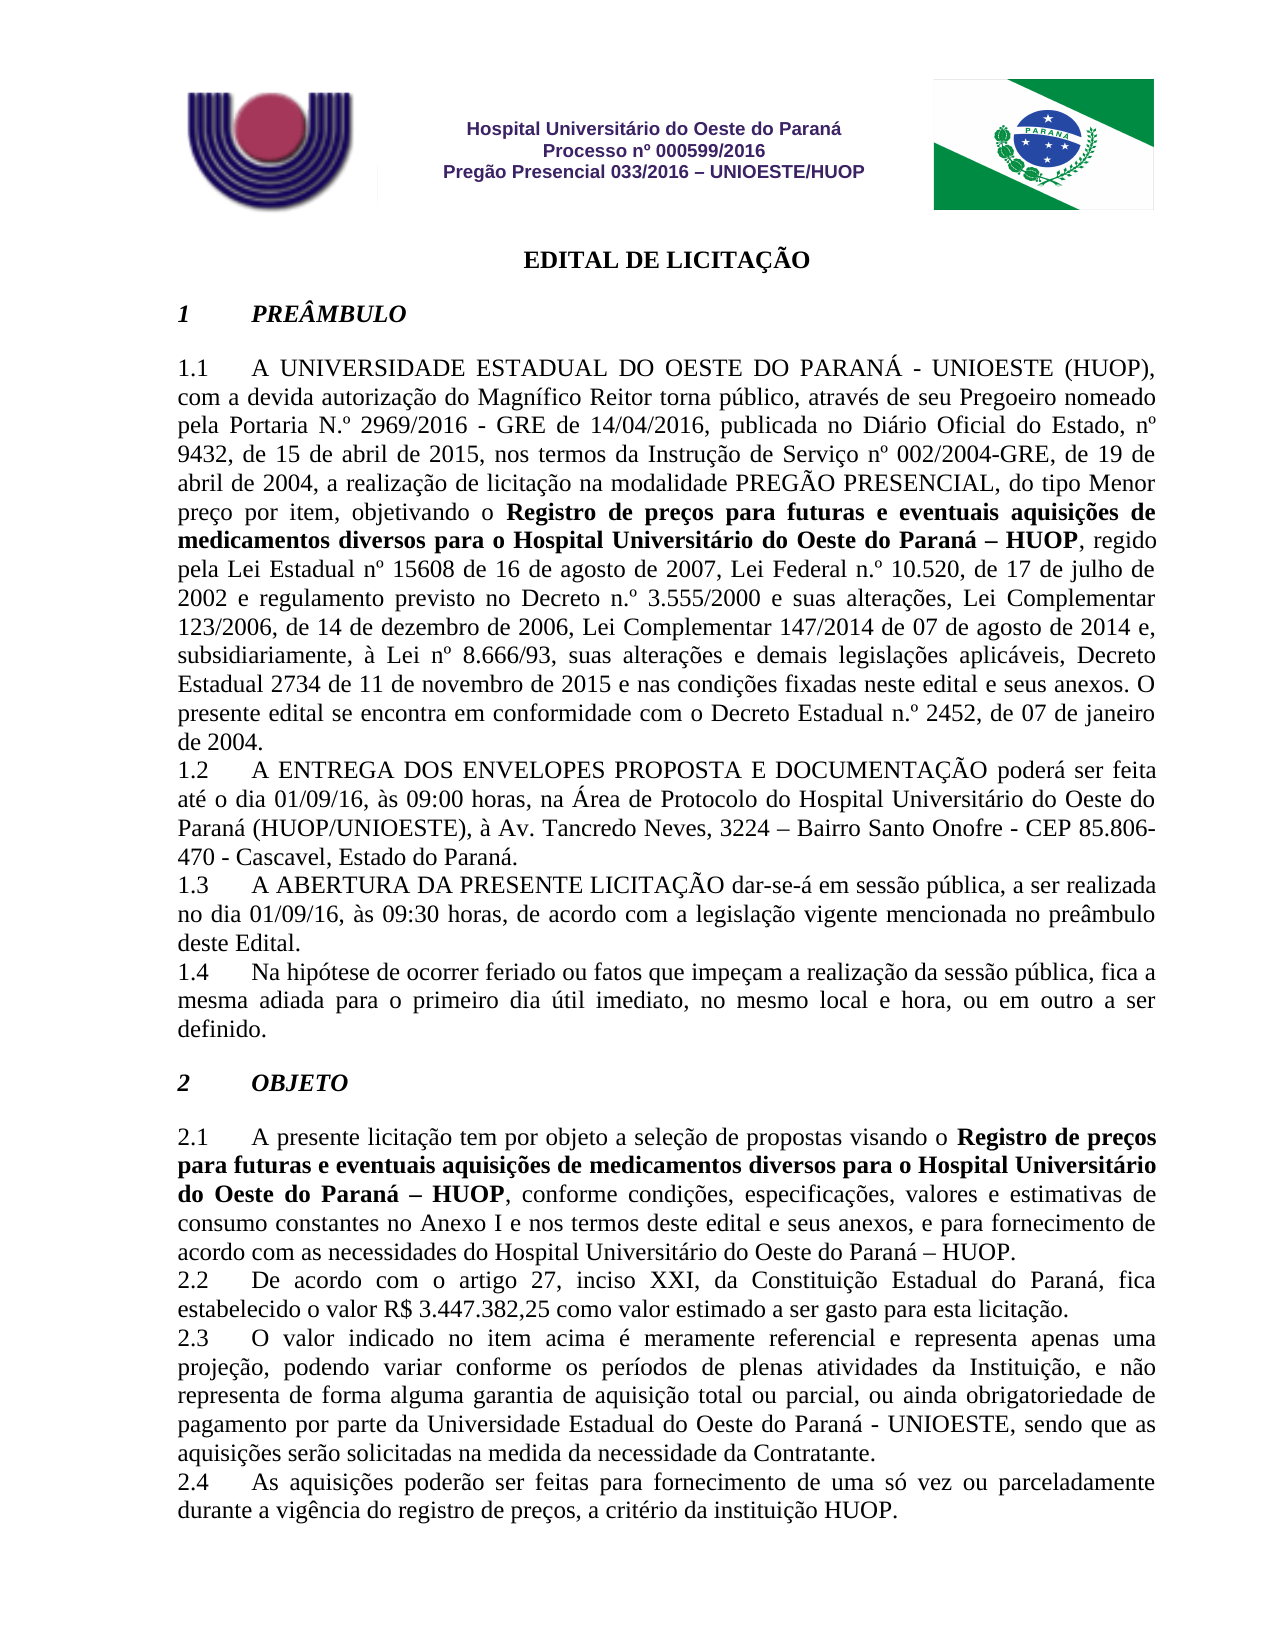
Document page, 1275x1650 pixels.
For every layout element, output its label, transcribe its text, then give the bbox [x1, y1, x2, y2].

list O valor indicado no item acima é meramente referencial e representa apenas uma projeção, podendo variar conforme os períodos de plenas atividades da Instituição, e não representa de forma alguma garantia de aquisição total ou parcial, ou ainda obrigatoriedade de pagamento por parte da Universidade Estadual do Oeste do Paraná - UNIOESTE, sendo que as aquisições serão solicitadas na medida da necessidade da Contratante. [177, 1323, 1157, 1467]
picture [933, 79, 1154, 210]
list A enTREGA dos Envelopes Proposta e Documentação poderá ser feita até o dia 01/09/16, às 09:00 horas, na Área de Protocolo do Hospital Universitário do Oeste do Paraná (HUOP/UNIOESTE), à Av. Tancredo Neves, 3224 – Bairro Santo Onofre - CEP 85.806-470 - Cascavel, Estado do Paraná. [177, 755, 1157, 870]
picture [176, 81, 378, 226]
list De acordo com o artigo 27, inciso XXI, da Constituição Estadual do Paraná, fica estabelecido o valor R$ 3.447.382,25 como valor estimado a ser gasto para esta licitação. [177, 1265, 1157, 1323]
list A presente licitação tem por objeto a seleção de propostas visando o Registro de preços para futuras e eventuais aquisições de medicamentos diversos para o Hospital Universitário do Oeste do Paraná – HUOP, conforme condições, especificações, valores e estimativas de consumo constantes no Anexo I e nos termos deste edital e seus anexos, e para fornecimento de acordo com as necessidades do Hospital Universitário do Oeste do Paraná – HUOP. [177, 1122, 1157, 1265]
list Na hipótese de ocorrer feriado ou fatos que impeçam a realização da sessão pública, fica a mesma adiada para o primeiro dia útil imediato, no mesmo local e hora, ou em outro a ser definido. [177, 957, 1157, 1043]
list A abertura da presente licitação dar-se-á em sessão pública, a ser realizada no dia 01/09/16, às 09:30 horas, de acordo com a legislação vigente mencionada no preâmbulo deste Edital. [177, 870, 1157, 957]
title EDITAL DE LICITAÇÃO [177, 245, 1157, 274]
list A UNIVERSIDADE ESTADUAL DO OESTE DO PARANÁ - UNIOESTE (HUOP), com a devida autorização do Magnífico Reitor torna público, através de seu Pregoeiro nomeado pela Portaria N.º 2969/2016 - GRE de 14/04/2016, publicada no Diário Oficial do Estado, nº 9432, de 15 de abril de 2015, nos termos da Instrução de Serviço nº 002/2004-GRE, de 19 de abril de 2004, a realização de licitação na modalidade PREGÃO PRESENCIAL, do tipo Menor preço por item, objetivando o Registro de preços para futuras e eventuais aquisições de medicamentos diversos para o Hospital Universitário do Oeste do Paraná – HUOP, regido pela Lei Estadual nº 15608 de 16 de agosto de 2007, Lei Federal n.º 10.520, de 17 de julho de 2002 e regulamento previsto no Decreto n.º 3.555/2000 e suas alterações, Lei Complementar 123/2006, de 14 de dezembro de 2006, Lei Complementar 147/2014 de 07 de agosto de 2014 e, subsidiariamente, à Lei nº 8.666/93, suas alterações e demais legislações aplicáveis, Decreto Estadual 2734 de 11 de novembro de 2015 e nas condições fixadas neste edital e seus anexos. O presente edital se encontra em conformidade com o Decreto Estadual n.º 2452, de 07 de janeiro de 2004. [177, 353, 1157, 755]
subtitle PREÂMBULO [177, 299, 1157, 328]
subtitle OBJETO [177, 1068, 1157, 1097]
list As aquisições poderão ser feitas para fornecimento de uma só vez ou parceladamente durante a vigência do registro de preços, a critério da instituição HUOP. [177, 1467, 1157, 1524]
